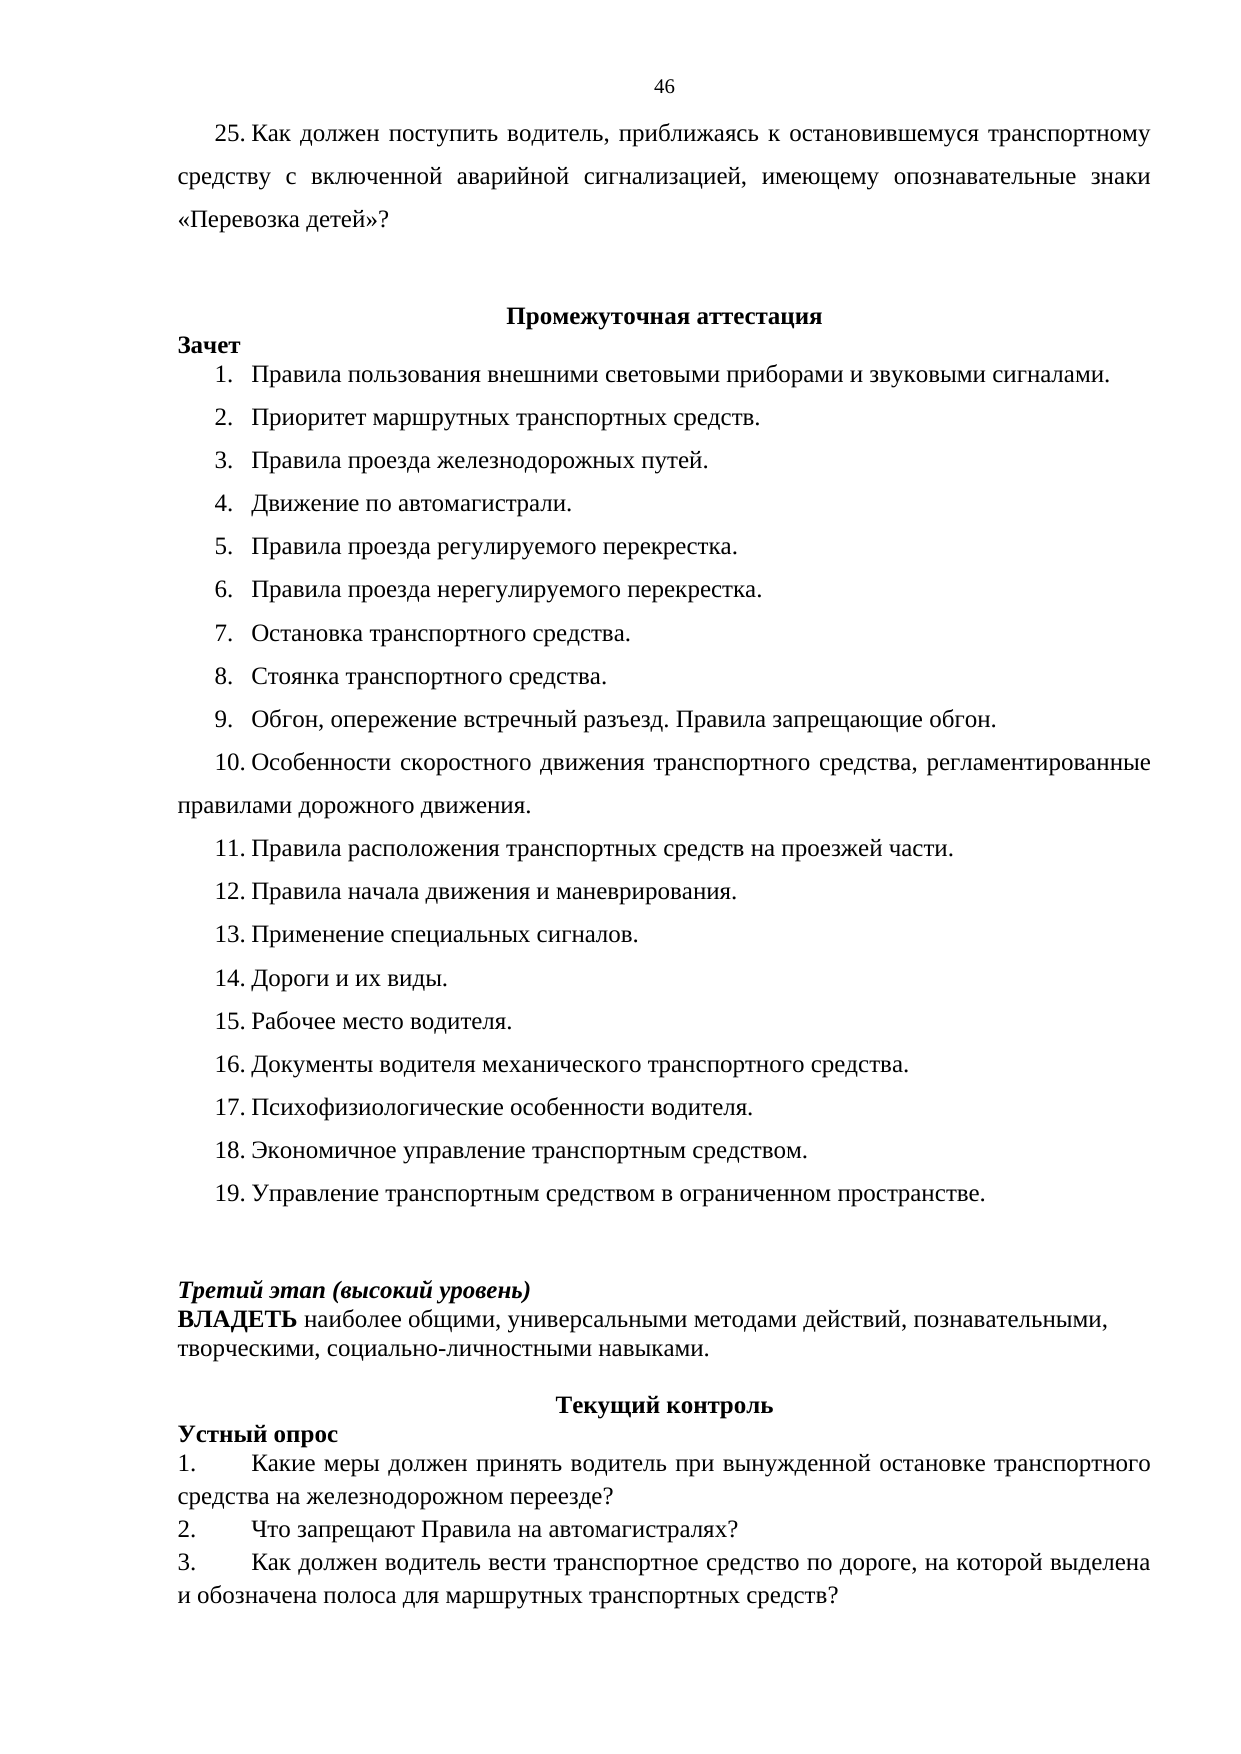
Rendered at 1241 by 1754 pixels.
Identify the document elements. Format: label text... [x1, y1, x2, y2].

list Правила проезда регулируемого перекрестка. [177, 531, 1152, 560]
list Документы водителя механического транспортного средства. [177, 1049, 1152, 1078]
list Психофизиологические особенности водителя. [177, 1092, 1152, 1121]
list Приоритет маршрутных транспортных средств. [177, 402, 1152, 431]
list Особенности скоростного движения транспортного средства, регламентированные правилами дорожного движения. [177, 747, 1152, 819]
list Как должен поступить водитель, приближаясь к остановившемуся транспортному средству с включенной аварийной сигнализацией, имеющему опознавательные знаки «Перевозка детей»? [177, 118, 1152, 233]
list Стоянка транспортного средства. [177, 661, 1152, 689]
list Экономичное управление транспортным средством. [177, 1135, 1152, 1164]
list Как должен водитель вести транспортное средство по дороге, на которой выделена и обозначена полоса для маршрутных транспортных средств? [177, 1547, 1152, 1608]
list Правила проезда железнодорожных путей. [177, 445, 1152, 474]
list Рабочее место водителя. [177, 1006, 1152, 1034]
list Управление транспортным средством в ограниченном пространстве. [177, 1178, 1152, 1207]
text Третий этап (высокий уровень) [177, 1275, 1152, 1304]
list Что запрещают Правила на автомагистралях? [177, 1514, 1152, 1542]
list Правила проезда нерегулируемого перекрестка. [177, 574, 1152, 603]
list Дороги и их виды. [177, 963, 1152, 991]
text ВЛАДЕТЬ наиболее общими, универсальными методами действий, познавательными, творческими, социально-личностными навыками. [177, 1304, 1152, 1361]
text Текущий контроль [177, 1390, 1152, 1419]
list Правила расположения транспортных средств на проезжей части. [177, 833, 1152, 862]
list Движение по автомагистрали. [177, 488, 1152, 517]
list Какие меры должен принять водитель при вынужденной остановке транспортного средства на железнодорожном переезде? [177, 1448, 1152, 1509]
text Зачет [177, 330, 1152, 359]
list Применение специальных сигналов. [177, 919, 1152, 948]
list Правила пользования внешними световыми приборами и звуковыми сигналами. [177, 359, 1152, 388]
list Правила начала движения и маневрирования. [177, 876, 1152, 905]
list Остановка транспортного средства. [177, 618, 1152, 646]
text Устный опрос [177, 1419, 1152, 1448]
list Обгон, опережение встречный разъезд. Правила запрещающие обгон. [177, 704, 1152, 733]
text Промежуточная аттестация [177, 301, 1152, 330]
